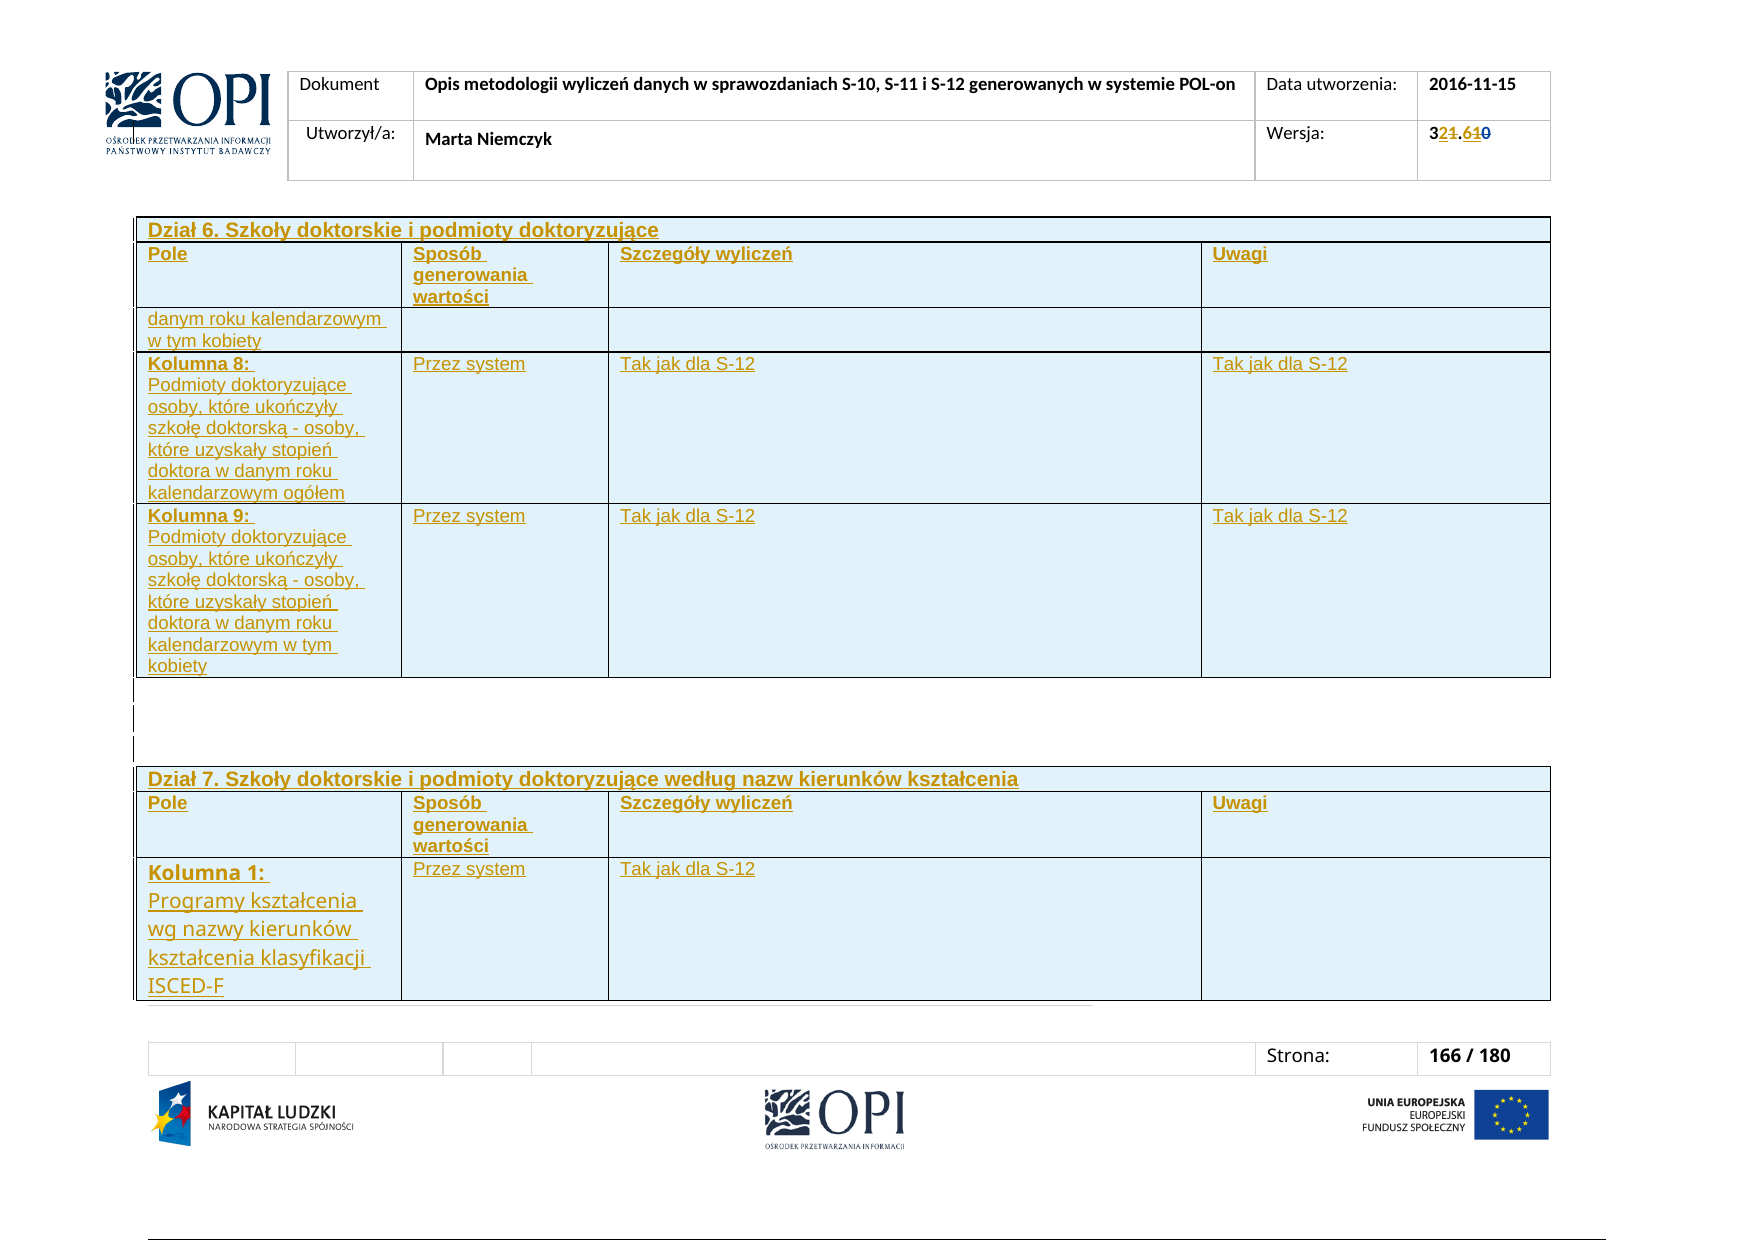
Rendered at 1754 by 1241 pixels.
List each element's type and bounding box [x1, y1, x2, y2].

picture [147, 1075, 357, 1154]
picture [729, 1076, 939, 1154]
picture [1346, 1076, 1551, 1152]
